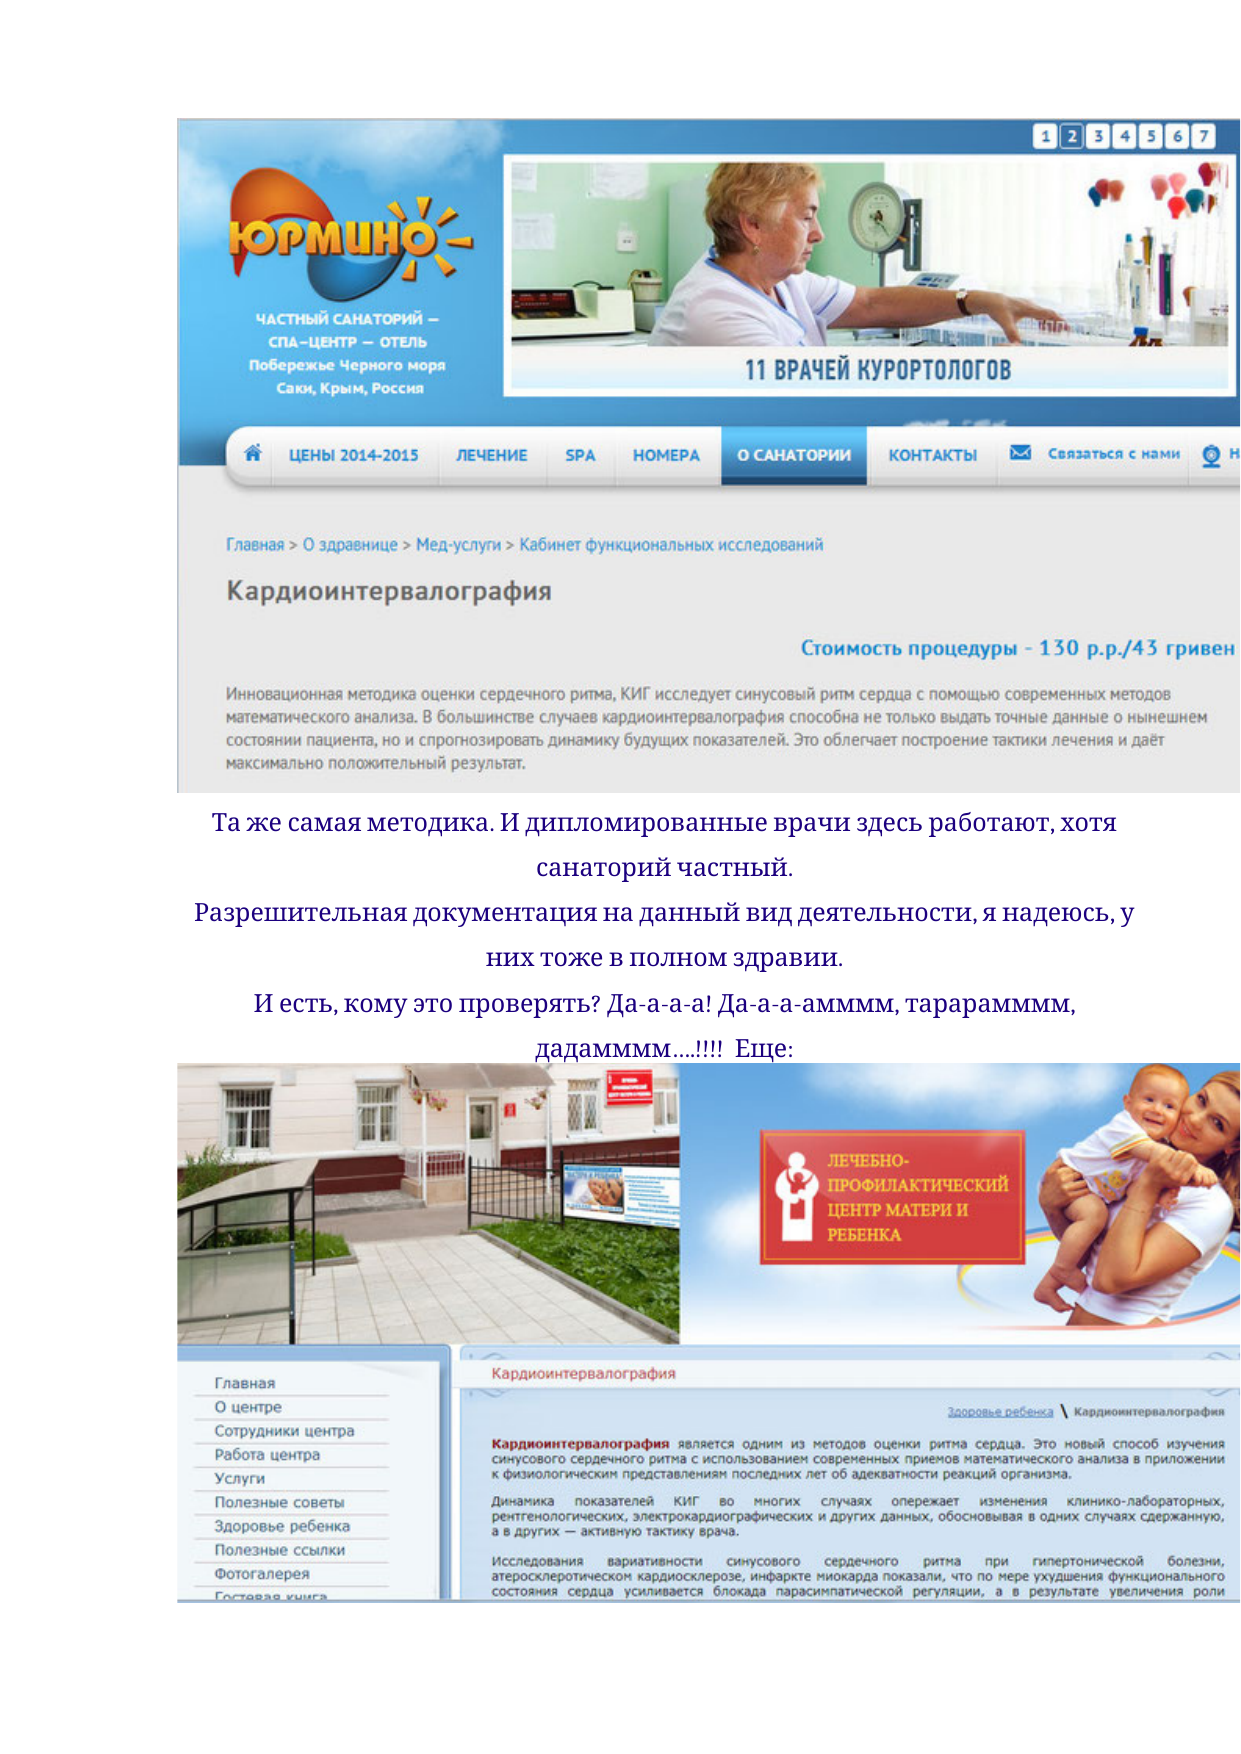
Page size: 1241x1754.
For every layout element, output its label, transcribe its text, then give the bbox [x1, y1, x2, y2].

text И есть, кому это проверять? Да-а-а-а! Да-а-а-амммм, тарарамммм, дадамммм….!!!! Еще: [177, 973, 1152, 1063]
picture [177, 118, 1241, 793]
text Разрешительная документация на данный вид деятельности, я надеюсь, у них тоже в полном здравии. [177, 883, 1152, 973]
text Та же самая методика. И дипломированные врачи здесь работают, хотя санаторий частный. [177, 793, 1152, 883]
picture [177, 1063, 1241, 1603]
